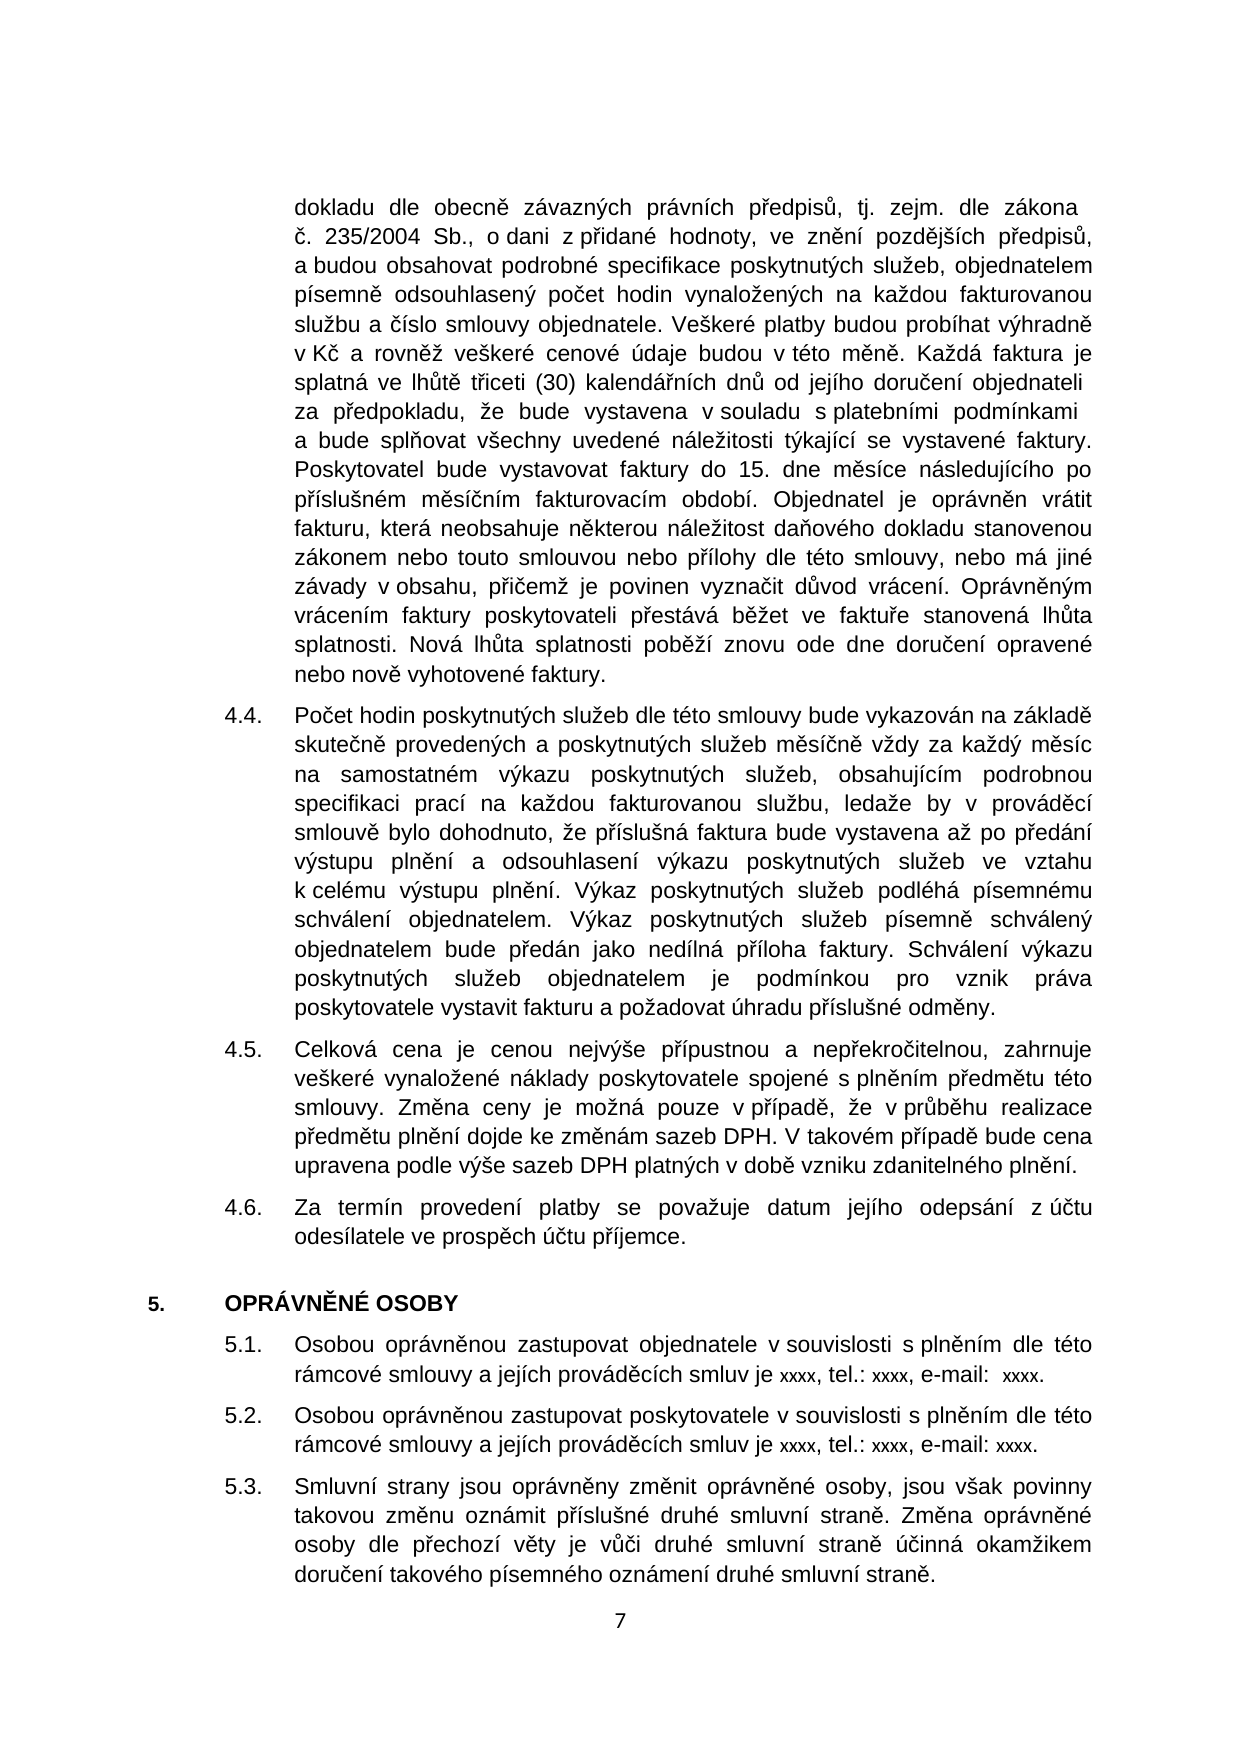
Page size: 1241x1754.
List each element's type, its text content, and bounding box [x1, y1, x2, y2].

list Osobou oprávněnou zastupovat poskytovatele v souvislosti s plněním dle této rámcové smlouvy a jejích prováděcích smluv je xxxx, tel.: xxxx, e-mail: xxxx. [224, 1400, 1093, 1459]
list Počet hodin poskytnutých služeb dle této smlouvy bude vykazován na základě skutečně provedených a poskytnutých služeb měsíčně vždy za každý měsíc na samostatném výkazu poskytnutých služeb, obsahujícím podrobnou specifikaci prací na každou fakturovanou službu, ledaže by v prováděcí smlouvě bylo dohodnuto, že příslušná faktura bude vystavena až po předání výstupu plnění a odsouhlasení výkazu poskytnutých služeb ve vztahu k celému výstupu plnění. Výkaz poskytnutých služeb podléhá písemnému schválení objednatelem. Výkaz poskytnutých služeb písemně schválený objednatelem bude předán jako nedílná příloha faktury. Schválení výkazu poskytnutých služeb objednatelem je podmínkou pro vznik práva poskytovatele vystavit fakturu a požadovat úhradu příslušné odměny. [224, 700, 1093, 1021]
list Smluvní strany jsou oprávněny změnit oprávněné osoby, jsou však povinny takovou změnu oznámit příslušné druhé smluvní straně. Změna oprávněné osoby dle přechozí věty je vůči druhé smluvní straně účinná okamžikem doručení takového písemného oznámení druhé smluvní straně. [224, 1471, 1093, 1588]
list Celková cena je cenou nejvýše přípustnou a nepřekročitelnou, zahrnuje veškeré vynaložené náklady poskytovatele spojené s plněním předmětu této smlouvy. Změna ceny je možná pouze v případě, že v průběhu realizace předmětu plnění dojde ke změnám sazeb DPH. V takovém případě bude cena upravena podle výše sazeb DPH platných v době vzniku zdanitelného plnění. [224, 1034, 1093, 1179]
list Osobou oprávněnou zastupovat objednatele v souvislosti s plněním dle této rámcové smlouvy a jejích prováděcích smluv je xxxx, tel.: xxxx, e-mail: xxxx. [224, 1329, 1093, 1388]
list Za termín provedení platby se považuje datum jejího odepsání z účtu odesílatele ve prospěch účtu příjemce. [224, 1192, 1093, 1250]
list OPRÁVNĚNÉ OSOBY [148, 1288, 1093, 1317]
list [224, 192, 1093, 688]
